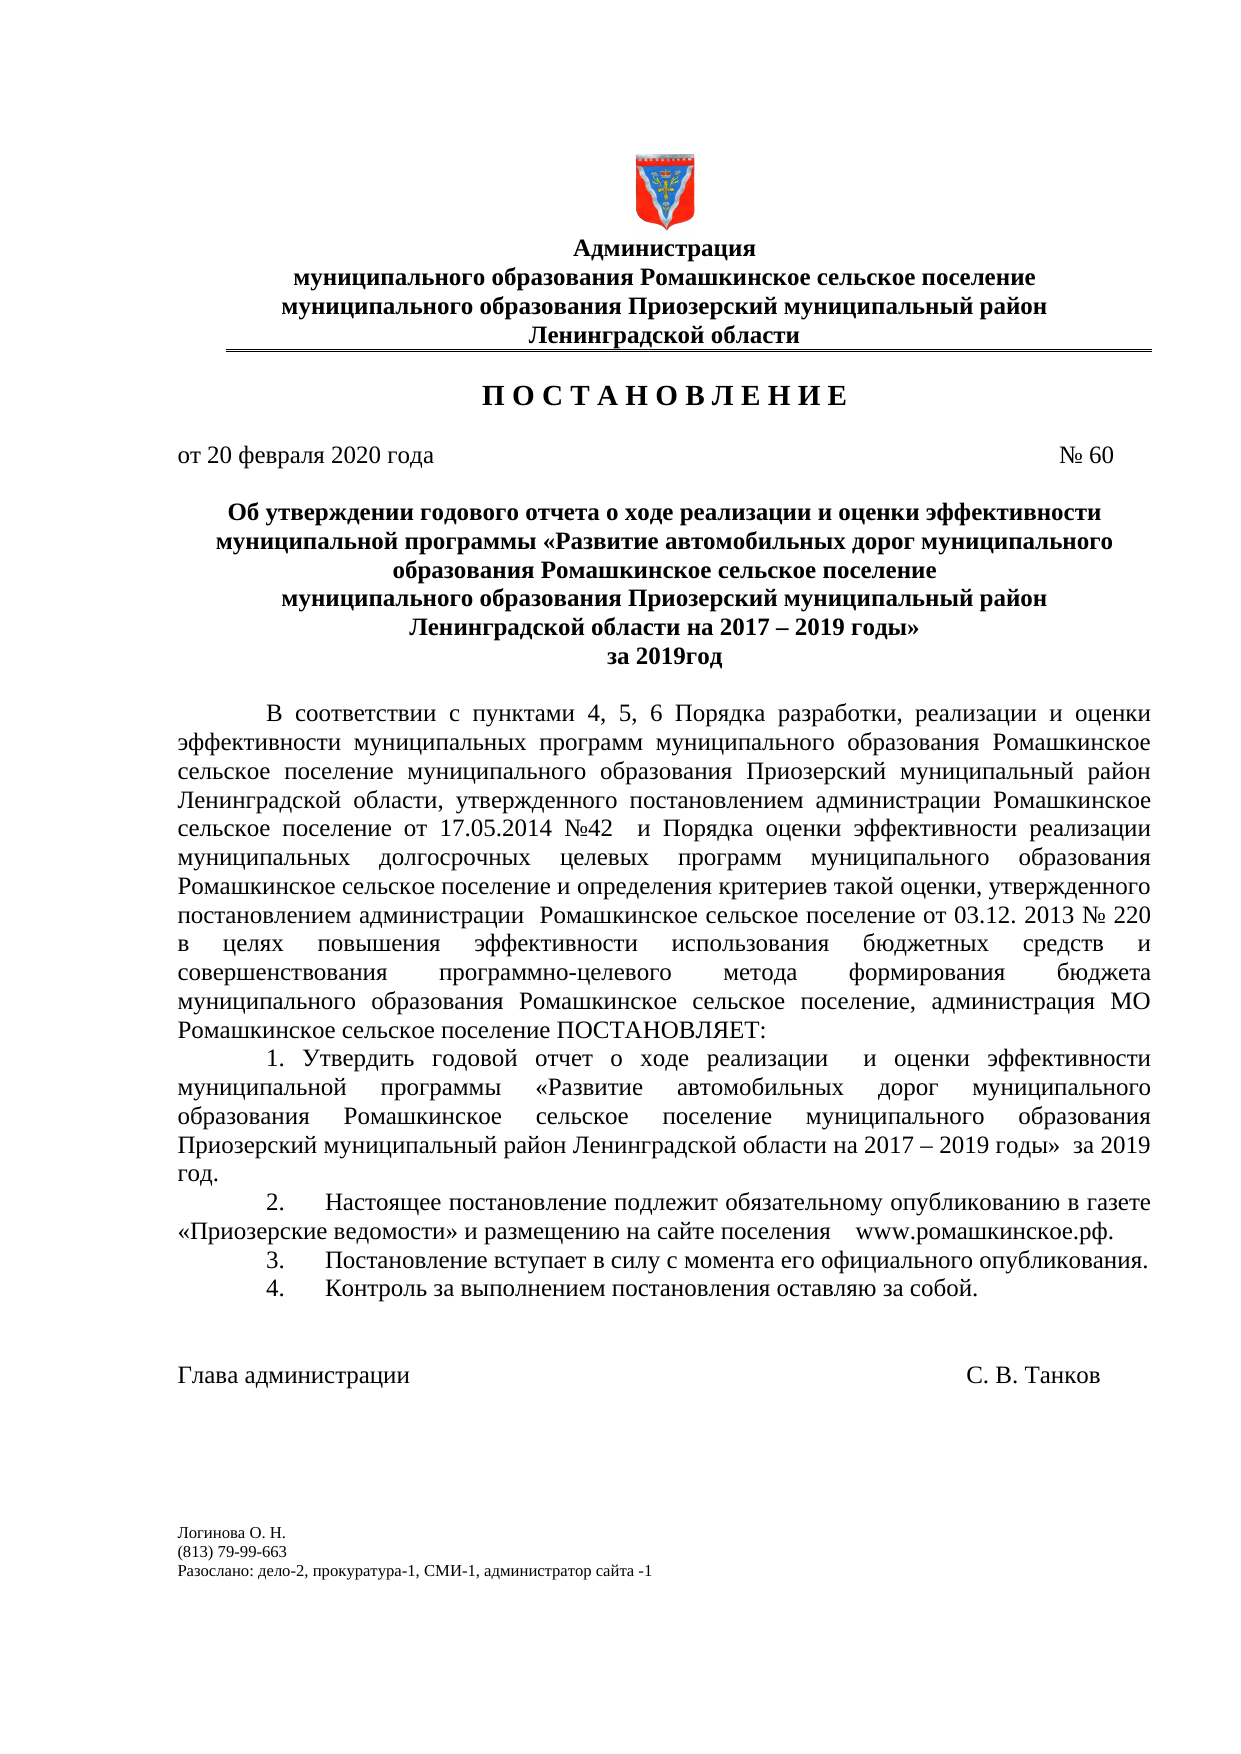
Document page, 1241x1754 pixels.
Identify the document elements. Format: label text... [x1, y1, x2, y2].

text Глава администрации С. В. Танков [177, 1360, 1152, 1388]
text Ленинградской области на 2017 – 2019 годы» [177, 612, 1152, 641]
text от 20 февраля 2020 года № 60 [177, 440, 1152, 468]
text за 2019год [177, 641, 1152, 670]
text Об утверждении годового отчета о ходе реализации и оценки эффективности муниципальной программы «Развитие автомобильных дорог муниципального образования Ромашкинское сельское поселение [177, 497, 1152, 583]
text Разослано: дело-2, прокуратура-1, СМИ-1, администратор сайта -1 [177, 1561, 1152, 1580]
text муниципального образования Приозерский муниципальный район [177, 583, 1152, 612]
text Ленинградской области [177, 320, 1152, 348]
text 2. Настоящее постановление подлежит обязательному опубликованию в газете «Приозерские ведомости» и размещению на сайте поселения www.ромашкинское.рф. [177, 1187, 1152, 1245]
text Логинова О. Н. [177, 1523, 1152, 1542]
text В соответствии с пунктами 4, 5, 6 Порядка разработки, реализации и оценки эффективности муниципальных программ муниципального образования Ромашкинское сельское поселение муниципального образования Приозерский муниципальный район Ленинградской области, утвержденного постановлением администрации Ромашкинское сельское поселение от 17.05.2014 №42 и Порядка оценки эффективности реализации муниципальных долгосрочных целевых программ муниципального образования Ромашкинское сельское поселение и определения критериев такой оценки, утвержденного постановлением администрации Ромашкинское сельское поселение от 03.12. 2013 № 220 в целях повышения эффективности использования бюджетных средств и совершенствования программно-целевого метода формирования бюджета муниципального образования Ромашкинское сельское поселение, администрация МО Ромашкинское сельское поселение ПОСТАНОВЛЯЕТ: [177, 698, 1152, 1043]
table_header [226, 352, 1152, 359]
text П О С Т А Н О В Л Е Н И Е [177, 378, 1152, 412]
text муниципального образования Приозерский муниципальный район [177, 291, 1152, 320]
text (813) 79-99-663 [177, 1542, 1152, 1561]
text Администрация [177, 233, 1152, 262]
text 4. Контроль за выполнением постановления оставляю за собой. [177, 1273, 1152, 1302]
text 3. Постановление вступает в силу с момента его официального опубликования. [177, 1245, 1152, 1273]
text муниципального образования Ромашкинское сельское поселение [177, 262, 1152, 291]
text 1. Утвердить годовой отчет о ходе реализации и оценки эффективности муниципальной программы «Развитие автомобильных дорог муниципального образования Ромашкинское сельское поселение муниципального образования Приозерский муниципальный район Ленинградской области на 2017 – 2019 годы» за 2019 год. [177, 1043, 1152, 1187]
